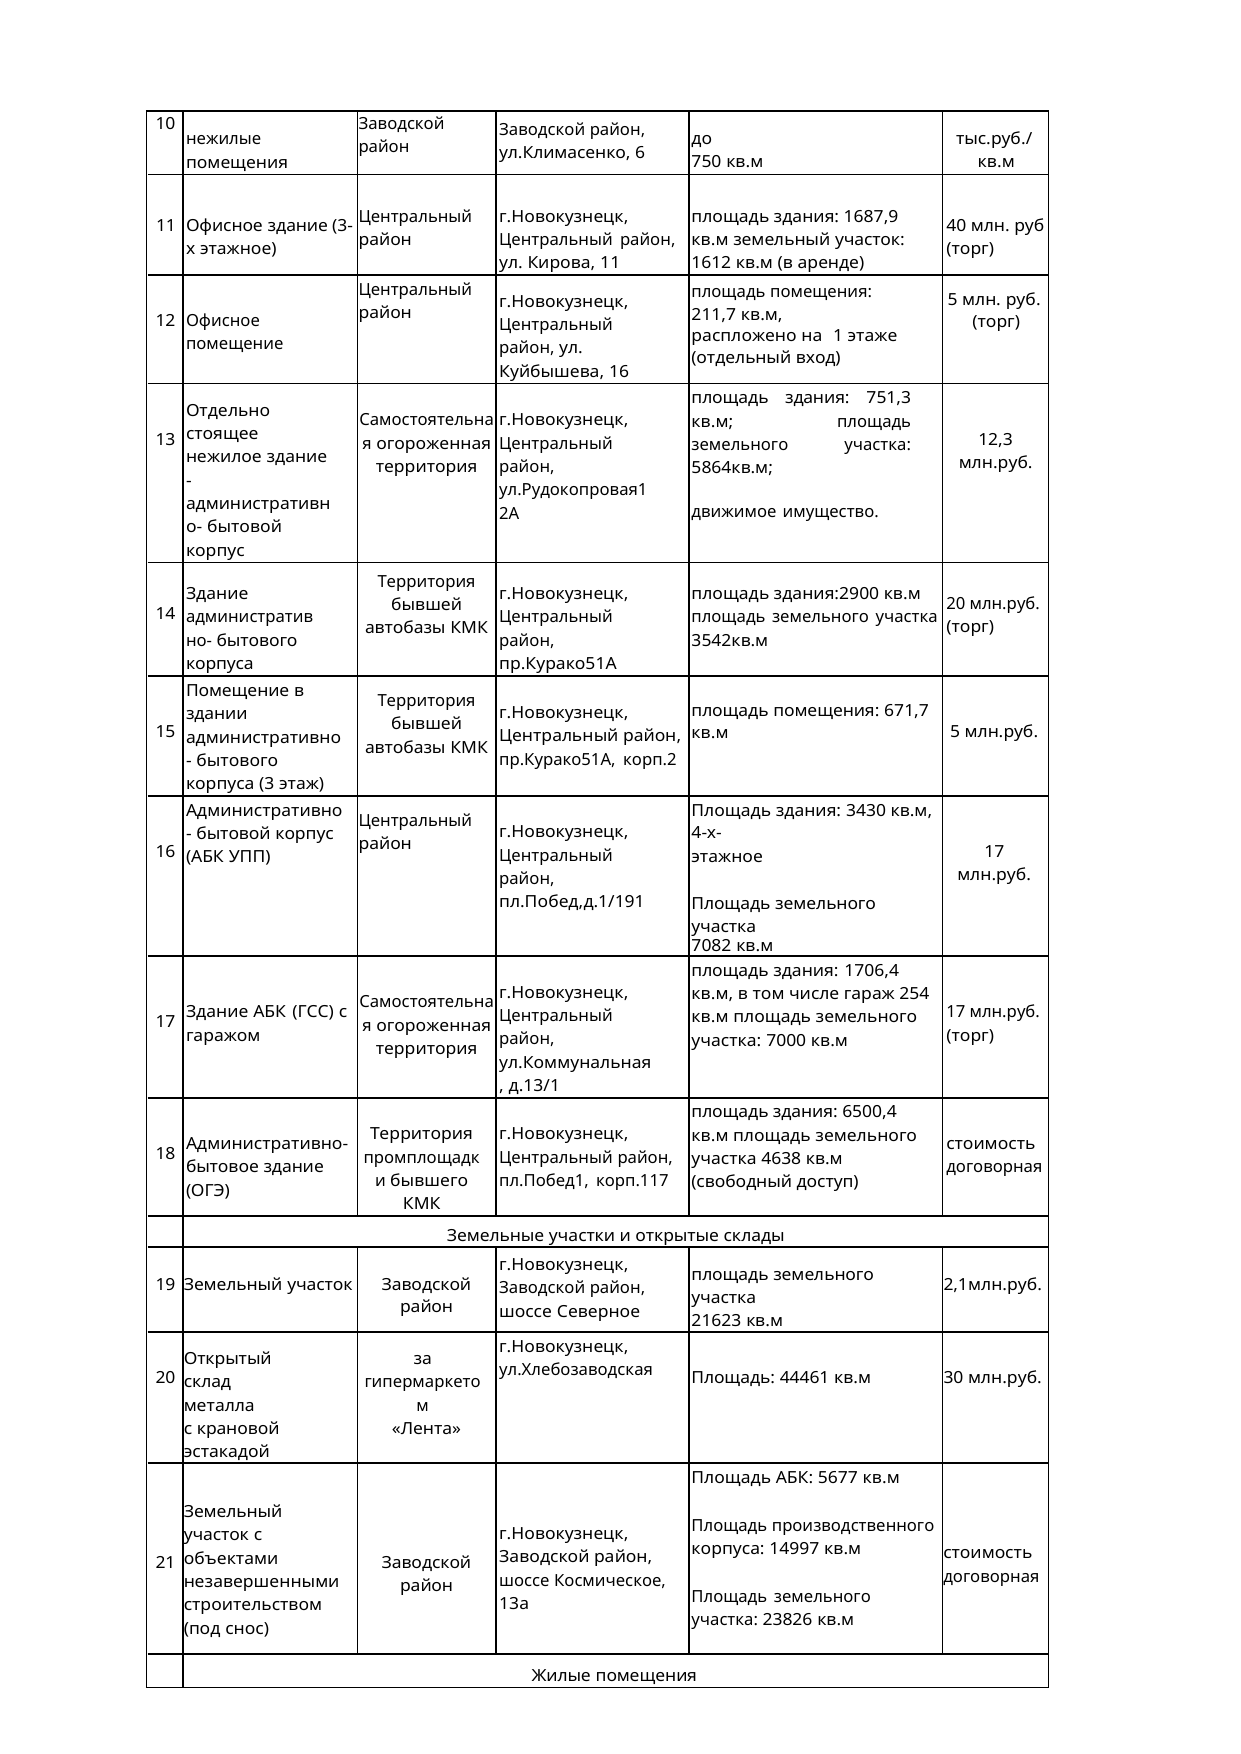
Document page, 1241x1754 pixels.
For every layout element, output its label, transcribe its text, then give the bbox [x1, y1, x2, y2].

table_cell площадь здания: 1687,9 кв.м земельный участок: 1612 кв.м (в аренде) [690, 175, 942, 274]
table_cell г.Новокузнецк, ул.Хлебозаводская [497, 1333, 688, 1462]
table_cell Земельный участок [184, 1248, 357, 1331]
table_cell 21 [147, 1463, 182, 1653]
table_cell Здание административно- бытового корпуса [184, 563, 357, 675]
table_cell Административно- бытовое здание (ОГЭ) [184, 1099, 357, 1215]
table_cell 17 [147, 956, 182, 1097]
table_cell Площадь здания: 3430 кв.м, 4-х- этажное Площадь земельного участка 7082 кв.м [690, 797, 942, 955]
table_cell Самостоятельная огороженная территория [358, 957, 495, 1097]
table_cell 20 тыс.руб./ кв.м [943, 112, 1048, 174]
table_cell г.Новокузнецк, Центральный район, пр.Курако51А [497, 563, 688, 675]
table_cell площадь здания: 1706,4 кв.м, в том числе гараж 254 кв.м площадь земельного участка: 7000 кв.м [690, 957, 942, 1097]
table_cell г.Новокузнецк, Центральный район, пр.Курако51А, корп.2 [497, 677, 688, 795]
table_cell Заводской район [358, 1464, 495, 1653]
table_cell г.Новокузнецк, Центральный район, ул. Кирова, 11 [497, 175, 688, 274]
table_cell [184, 112, 357, 174]
table_cell 20 [147, 1332, 182, 1462]
table_cell Территория бывшей автобазы КМК [358, 677, 495, 795]
table_cell стоимость договорная [943, 1099, 1048, 1215]
table_cell Заводской район [358, 112, 495, 174]
table_cell 30 млн.руб. [943, 1333, 1048, 1462]
table_cell 12 [147, 275, 182, 383]
table_cell площадь здания:2900 кв.м площадь земельного участка 3542кв.м [690, 563, 942, 675]
table_cell 10 [147, 112, 182, 174]
table_cell г.Новокузнецк, Центральный район, ул.Коммунальная, д.13/1 [497, 957, 688, 1097]
table_cell Центральный район [358, 175, 495, 274]
table_cell Офисное здание (3-х этажное) [184, 175, 357, 274]
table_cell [497, 112, 688, 174]
table_cell Помещение в здании административно- бытового корпуса (3 этаж) [184, 677, 357, 795]
table_cell 14 [147, 563, 182, 675]
table_cell площадь помещения: 671,7 кв.м [690, 677, 942, 795]
table_cell Самостоятельная огороженная территория [358, 384, 495, 562]
table_cell Площадь: 44461 кв.м [690, 1333, 942, 1462]
table_cell Офисное помещение [184, 276, 357, 383]
table_cell 17 млн.руб. (торг) [943, 957, 1048, 1097]
table_cell 16 [147, 796, 182, 955]
table_cell 17 млн.руб. [943, 797, 1048, 955]
table_cell [147, 1216, 182, 1246]
table_cell Открытый склад металла с крановой эстакадой [184, 1333, 357, 1462]
table_cell площадь здания: 6500,4 кв.м площадь земельного участка 4638 кв.м (свободный доступ) [690, 1099, 942, 1215]
table_cell г.Новокузнецк, Заводской район, шоссе Космическое, 13а [497, 1464, 688, 1653]
table_cell стоимость договорная [943, 1464, 1048, 1653]
table_cell 40 млн. руб (торг) [943, 175, 1048, 274]
table_cell 2,1млн.руб. [943, 1248, 1048, 1331]
table_cell Территория промплощадки бывшего КМК [358, 1099, 495, 1215]
table_cell 20 млн.руб. (торг) [943, 563, 1048, 675]
table_cell 18 [147, 1098, 182, 1215]
table_cell 15 [147, 676, 182, 795]
table_cell 5 млн.руб. [943, 677, 1048, 795]
table_cell площадь здания: 751,3 кв.м; площадь земельного участка: 5864кв.м; движимое имущество. [690, 384, 942, 562]
table_cell 19 [147, 1247, 182, 1331]
table_cell за гипермаркетом «Лента» [358, 1333, 495, 1462]
table_cell г.Новокузнецк, Заводской район, шоссе Северное [497, 1248, 688, 1331]
table_cell [147, 1654, 182, 1687]
table_cell г.Новокузнецк, Центральный район, пл.Побед,д.1/191 [497, 797, 688, 955]
table_cell Площадь АБК: 5677 кв.м Площадь производственного корпуса: 14997 кв.м Площадь земельного участка: 23826 кв.м [690, 1464, 942, 1653]
table_cell Территория бывшей автобазы КМК [358, 563, 495, 675]
table_cell 11 [147, 175, 182, 274]
table_cell Здание АБК (ГСС) с гаражом [184, 957, 357, 1097]
table_cell г.Новокузнецк, Центральный район, пл.Побед1, корп.117 [497, 1099, 688, 1215]
table_cell площадь помещения: 211,7 кв.м, распложено на 1 этаже (отдельный вход) [690, 276, 942, 383]
table_cell Заводской район [358, 1248, 495, 1331]
table_cell г.Новокузнецк, Центральный район, ул. Куйбышева, 16 [497, 276, 688, 383]
table_cell 5 млн. руб. (торг) [943, 276, 1048, 383]
table_cell г.Новокузнецк, Центральный район, ул.Рудокопровая12А [497, 384, 688, 562]
table_cell Отдельно стоящее нежилое здание -административно- бытовой корпус [184, 384, 357, 562]
table_cell Центральный район [358, 276, 495, 383]
table_cell Земельные участки и открытые склады [184, 1217, 1048, 1246]
table_cell Административно- бытовой корпус (АБК УПП) [184, 797, 357, 955]
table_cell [690, 112, 942, 174]
table_cell площадь земельного участка 21623 кв.м [690, 1248, 942, 1331]
table_cell Жилые помещения [184, 1655, 1048, 1687]
table_cell Центральный район [358, 797, 495, 955]
table_cell Земельный участок с объектами незавершенными строительством (под снос) [184, 1464, 357, 1653]
table_cell 12,3 млн.руб. [943, 384, 1048, 562]
table_cell 13 [147, 384, 182, 562]
